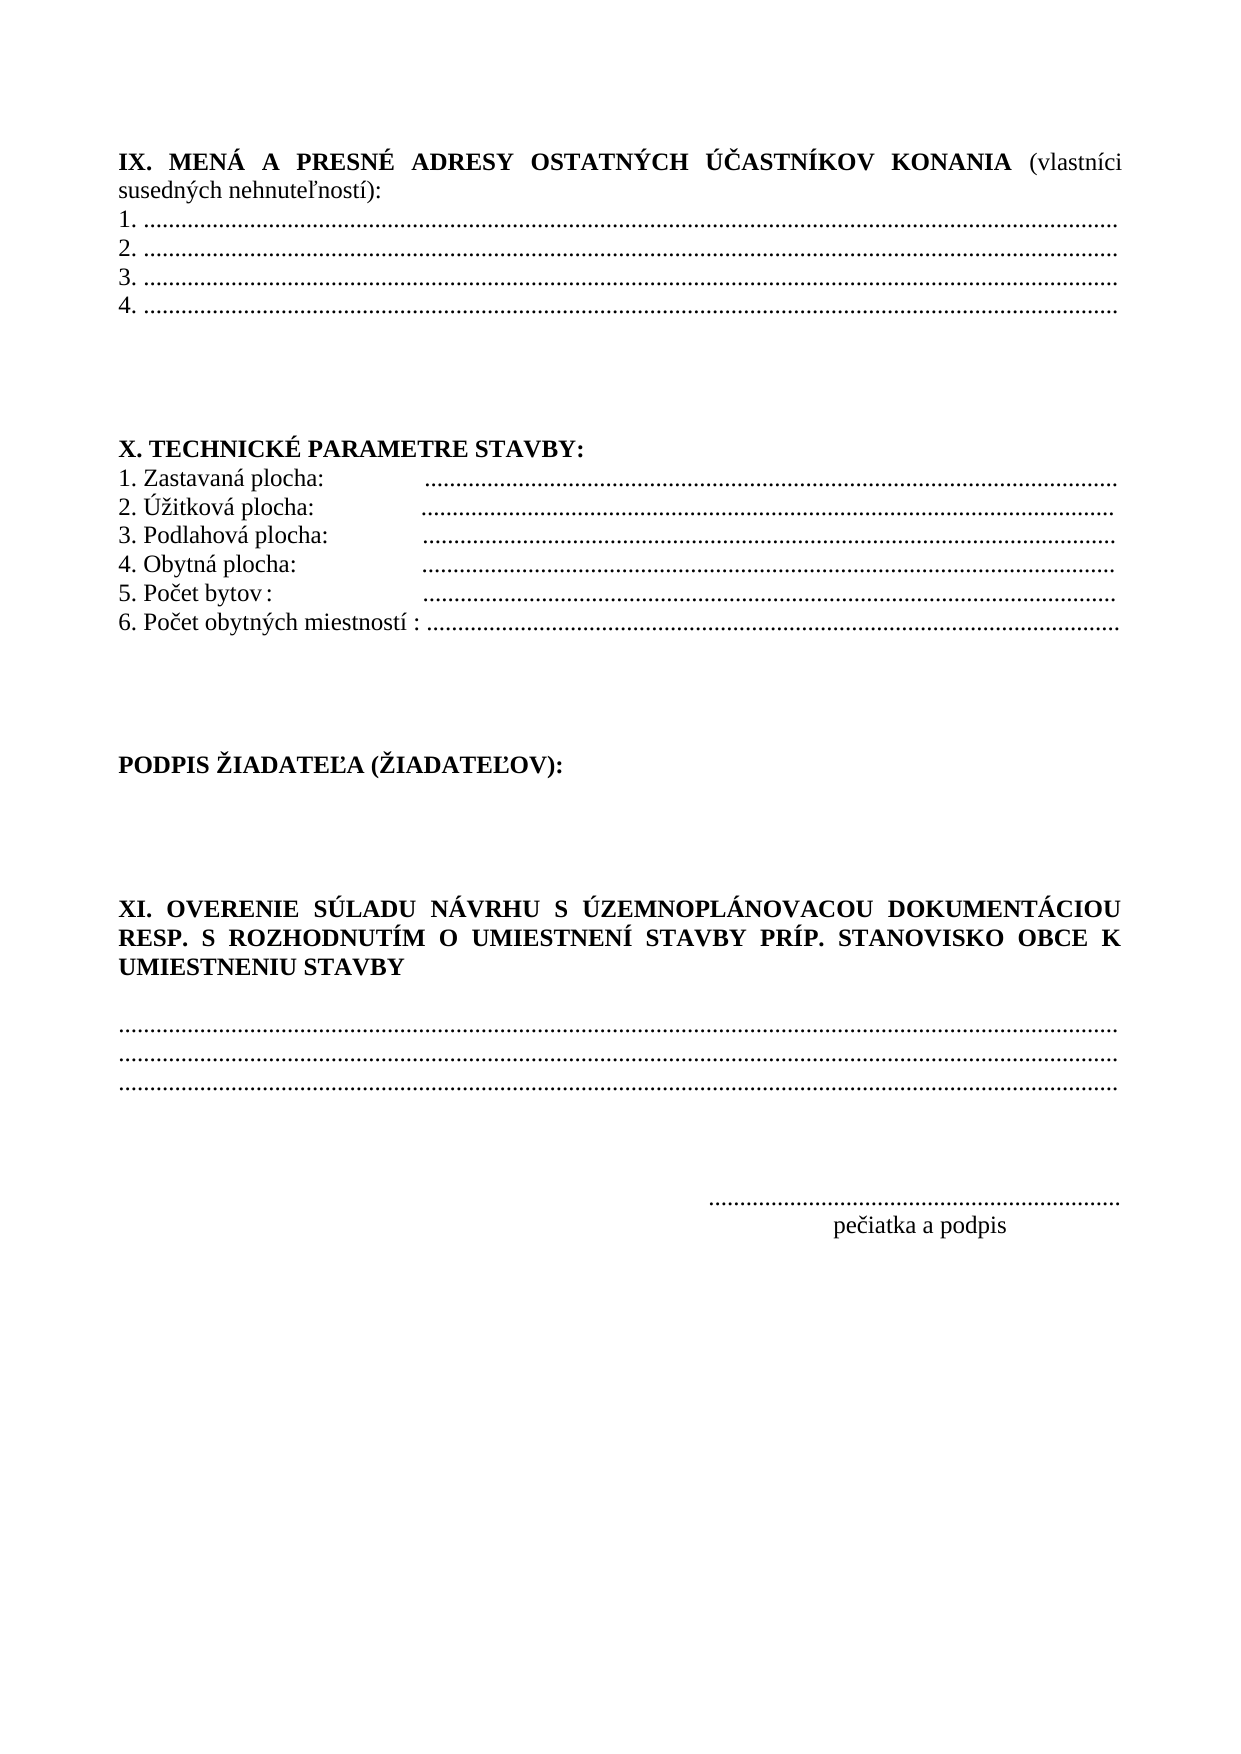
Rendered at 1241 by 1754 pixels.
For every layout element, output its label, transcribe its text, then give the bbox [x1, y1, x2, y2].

text pečiatka a podpis [118, 1211, 1122, 1239]
text 4. Obytná plocha: ............................................................................................................... [118, 549, 1122, 578]
text 2. Úžitková plocha: ............................................................................................................... [118, 492, 1122, 521]
text XI. OVERENIE SÚLADU NÁVRHU S ÚZEMNOPLÁNOVACOU DOKUMENTÁCIOU RESP. S ROZHODNUTÍM O UMIESTNENÍ STAVBY PRÍP. STANOVISKO OBCE K UMIESTNENIU STAVBY [118, 894, 1122, 981]
text PODPIS ŽIADATEĽA (ŽIADATEĽOV): [118, 751, 1122, 779]
text 5. Počet bytov : ............................................................................................................... [118, 578, 1122, 607]
text .................................................................. [118, 1182, 1122, 1211]
text 1. ............................................................................................................................................................ [118, 204, 1122, 233]
text X. TECHNICKÉ PARAMETRE STAVBY: [118, 434, 1122, 463]
text 6. Počet obytných miestností : ............................................................................................................... [118, 607, 1122, 636]
text IX. MENÁ A PRESNÉ ADRESY OSTATNÝCH ÚČASTNÍKOV KONANIA (vlastníci susedných nehnuteľností): [118, 147, 1122, 204]
text 3. Podlahová plocha: ............................................................................................................... [118, 521, 1122, 549]
text 2. ............................................................................................................................................................ [118, 233, 1122, 262]
text 3. ............................................................................................................................................................ [118, 262, 1122, 291]
text ................................................................................................................................................................................................................................................................................................................................................................................................................................................................................................ [118, 1009, 1122, 1096]
text 1. Zastavaná plocha: ............................................................................................................... [118, 463, 1122, 492]
text 4. ............................................................................................................................................................ [118, 291, 1122, 319]
